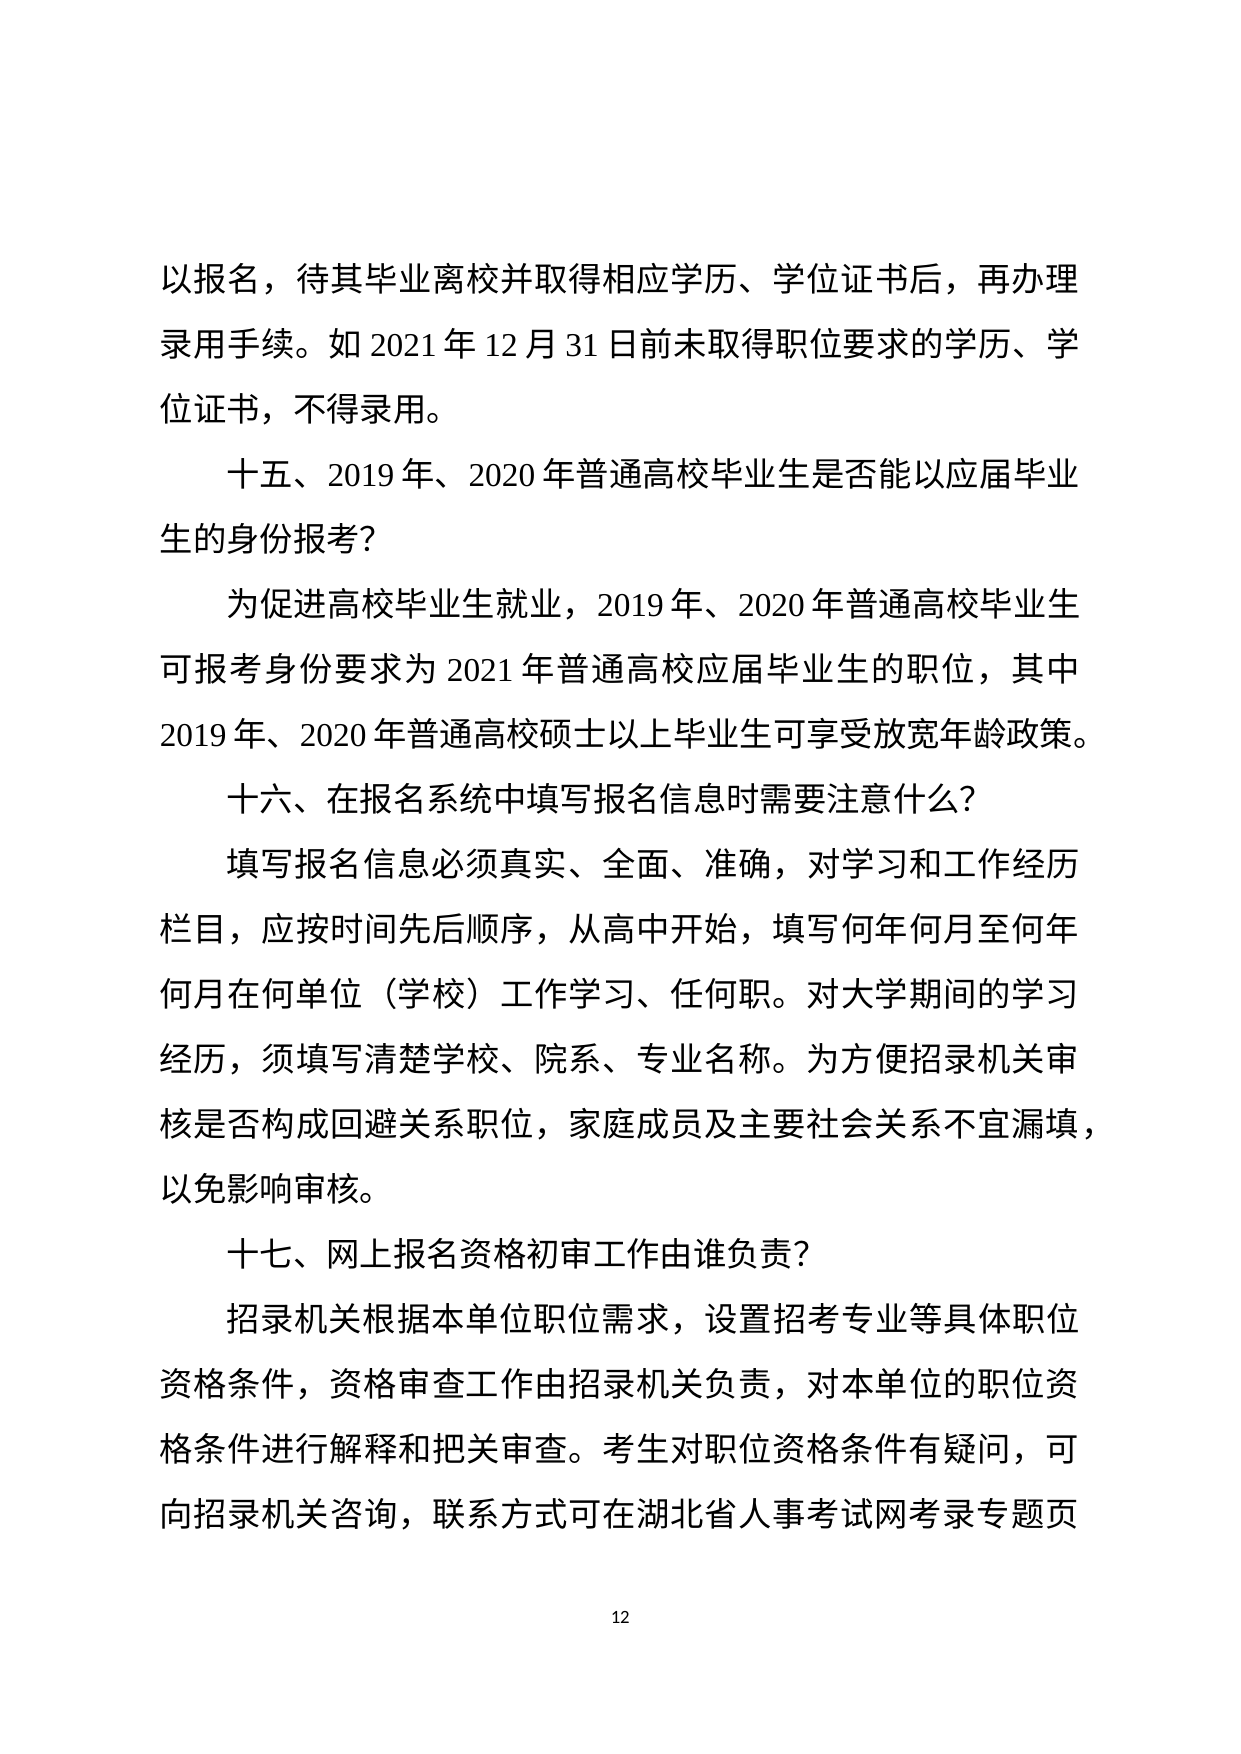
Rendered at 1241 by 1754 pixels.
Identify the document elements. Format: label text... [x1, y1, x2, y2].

text 填写报名信息必须真实、全面、准确，对学习和工作经历栏目，应按时间先后顺序，从高中开始，填写何年何月至何年何月在何单位（学校）工作学习、任何职。对大学期间的学习经历，须填写清楚学校、院系、专业名称。为方便招录机关审核是否构成回避关系职位，家庭成员及主要社会关系不宜漏填，以免影响审核。 [159, 830, 1081, 1220]
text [159, 1285, 1081, 1545]
text 十六、在报名系统中填写报名信息时需要注意什么？ [159, 765, 1081, 830]
text 为促进高校毕业生就业，2019年、2020年普通高校毕业生可报考身份要求为2021年普通高校应届毕业生的职位，其中2019年、2020年普通高校硕士以上毕业生可享受放宽年龄政策。 [159, 570, 1081, 765]
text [159, 245, 1081, 440]
text 十七、网上报名资格初审工作由谁负责？ [159, 1220, 1081, 1285]
text 十五、2019年、2020年普通高校毕业生是否能以应届毕业生的身份报考？ [159, 440, 1081, 570]
